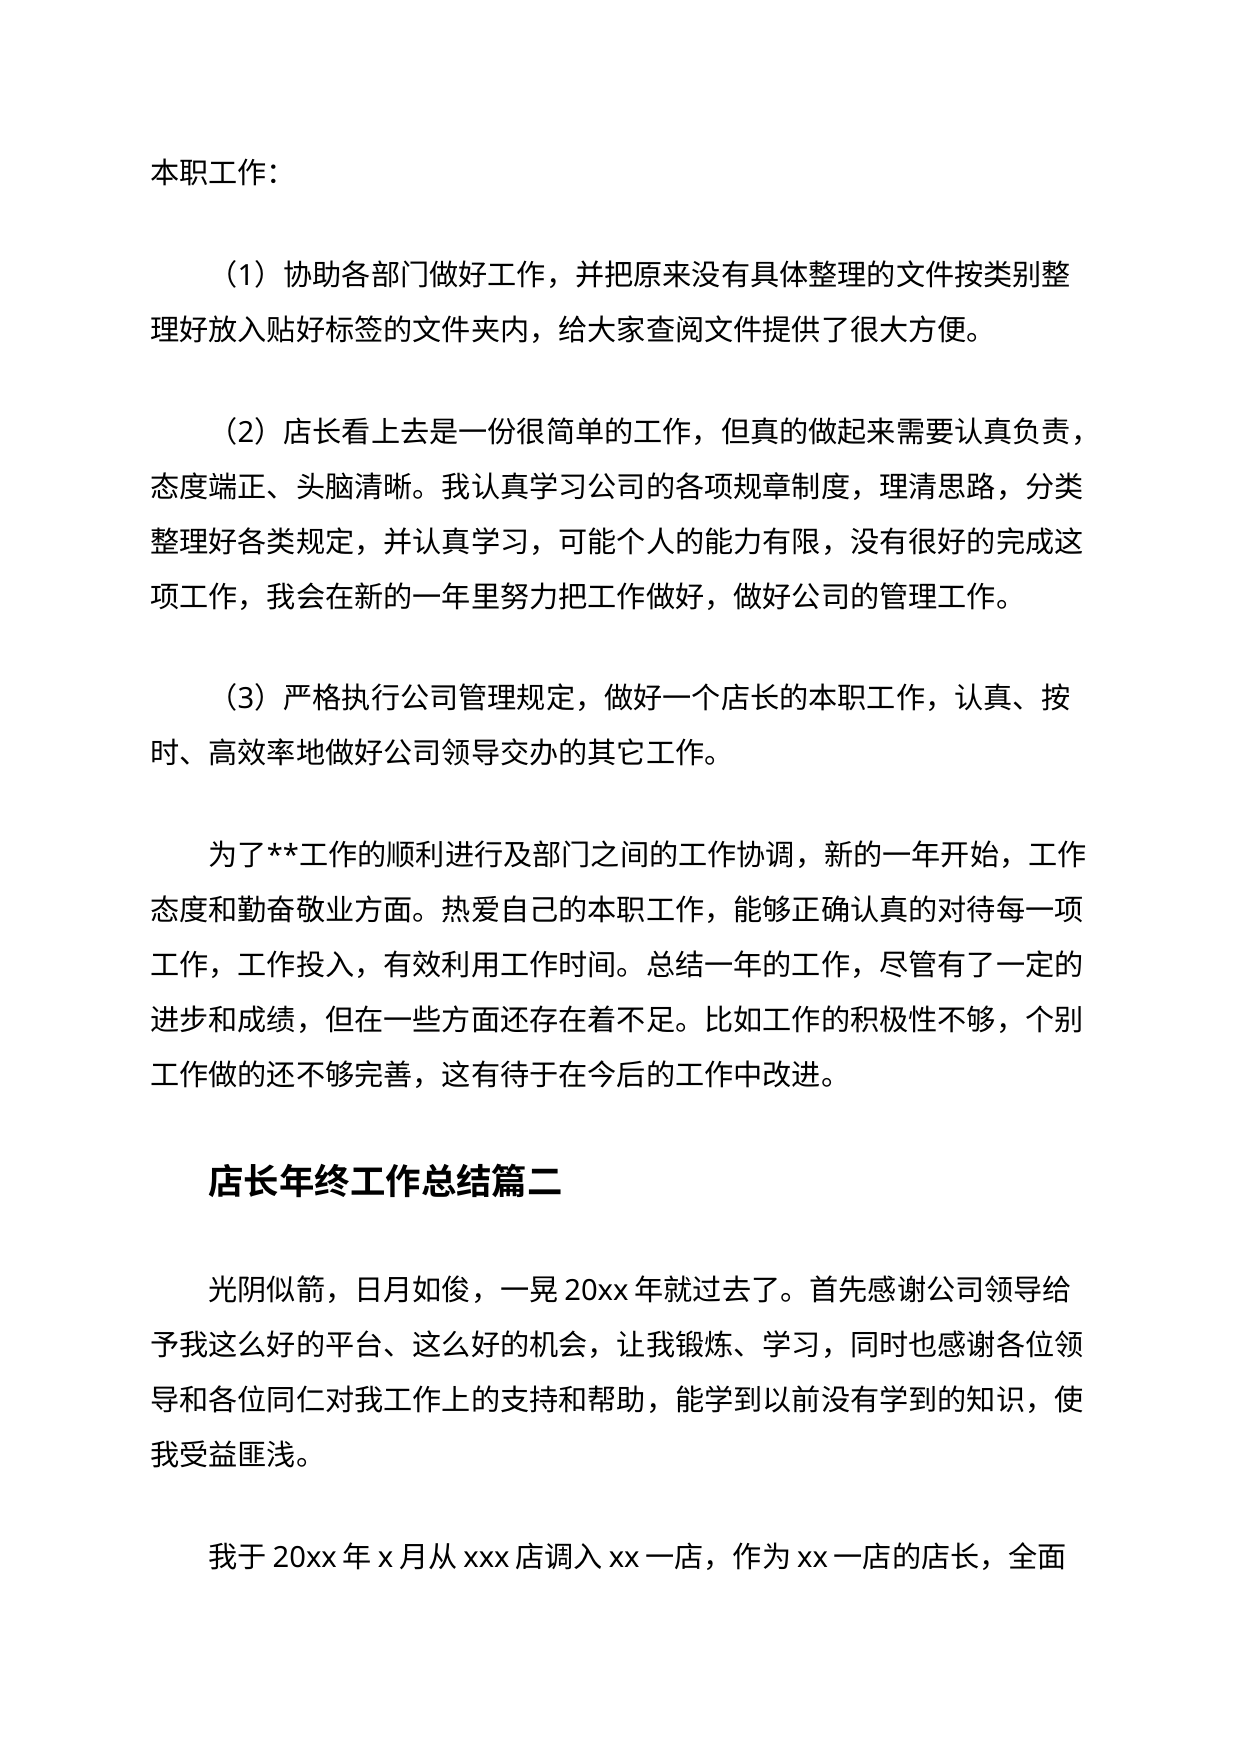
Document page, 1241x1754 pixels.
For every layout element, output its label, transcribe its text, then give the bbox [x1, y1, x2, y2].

text 为了**工作的顺利进行及部门之间的工作协调，新的一年开始，工作态度和勤奋敬业方面。热爱自己的本职工作，能够正确认真的对待每一项工作，工作投入，有效利用工作时间。总结一年的工作，尽管有了一定的进步和成绩，但在一些方面还存在着不足。比如工作的积极性不够，个别工作做的还不够完善，这有待于在今后的工作中改进。 [150, 832, 1090, 1094]
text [150, 1533, 1090, 1576]
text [150, 150, 1090, 192]
text （3）严格执行公司管理规定，做好一个店长的本职工作，认真、按时、高效率地做好公司领导交办的其它工作。 [150, 675, 1090, 772]
text （1）协助各部门做好工作，并把原来没有具体整理的文件按类别整理好放入贴好标签的文件夹内，给大家查阅文件提供了很大方便。 [150, 252, 1090, 349]
text 光阴似箭，日月如俊，一晃20xx年就过去了。首先感谢公司领导给予我这么好的平台、这么好的机会，让我锻炼、学习，同时也感谢各位领导和各位同仁对我工作上的支持和帮助，能学到以前没有学到的知识，使我受益匪浅。 [150, 1267, 1090, 1474]
text （2）店长看上去是一份很简单的工作，但真的做起来需要认真负责，态度端正、头脑清晰。我认真学习公司的各项规章制度，理清思路，分类整理好各类规定，并认真学习，可能个人的能力有限，没有很好的完成这项工作，我会在新的一年里努力把工作做好，做好公司的管理工作。 [150, 408, 1090, 616]
text 店长年终工作总结篇二 [150, 1153, 1090, 1204]
